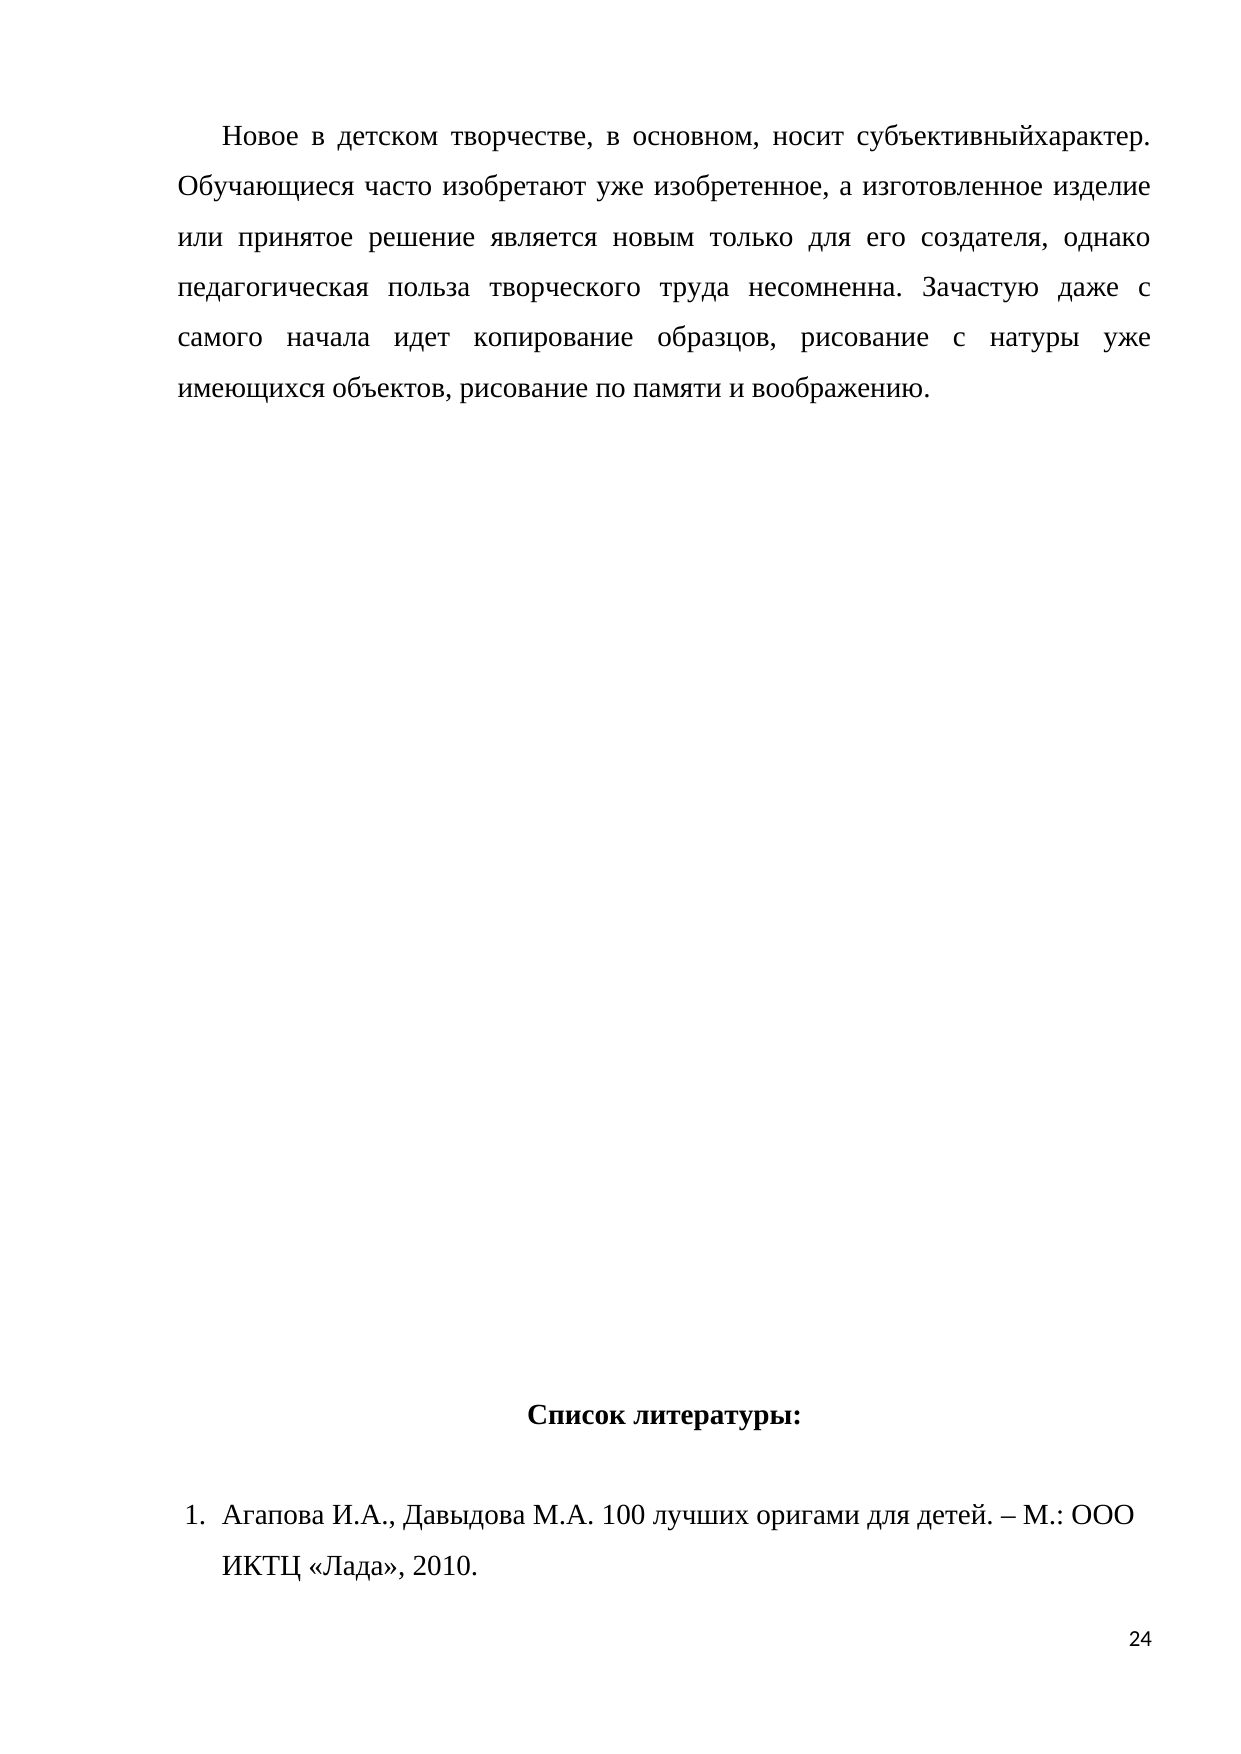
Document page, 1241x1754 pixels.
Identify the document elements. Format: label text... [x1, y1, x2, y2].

text Новое в детском творчестве, в основном, носит субъективныйхарактер. Обучающиеся часто изобретают уже изобретенное, а изготовленное изделие или принятое решение является новым только для его создателя, однако педагогическая польза творческого труда несомненна. Зачастую даже с самого начала идет копирование образцов, рисование с натуры уже имеющихся объектов, рисование по памяти и воображению. [177, 118, 1152, 403]
text Список литературы: [177, 1397, 1152, 1430]
list Агапова И.А., Давыдова М.А. 100 лучших оригами для детей. – М.: ООО ИКТЦ «Лада», 2010. [184, 1497, 1152, 1581]
